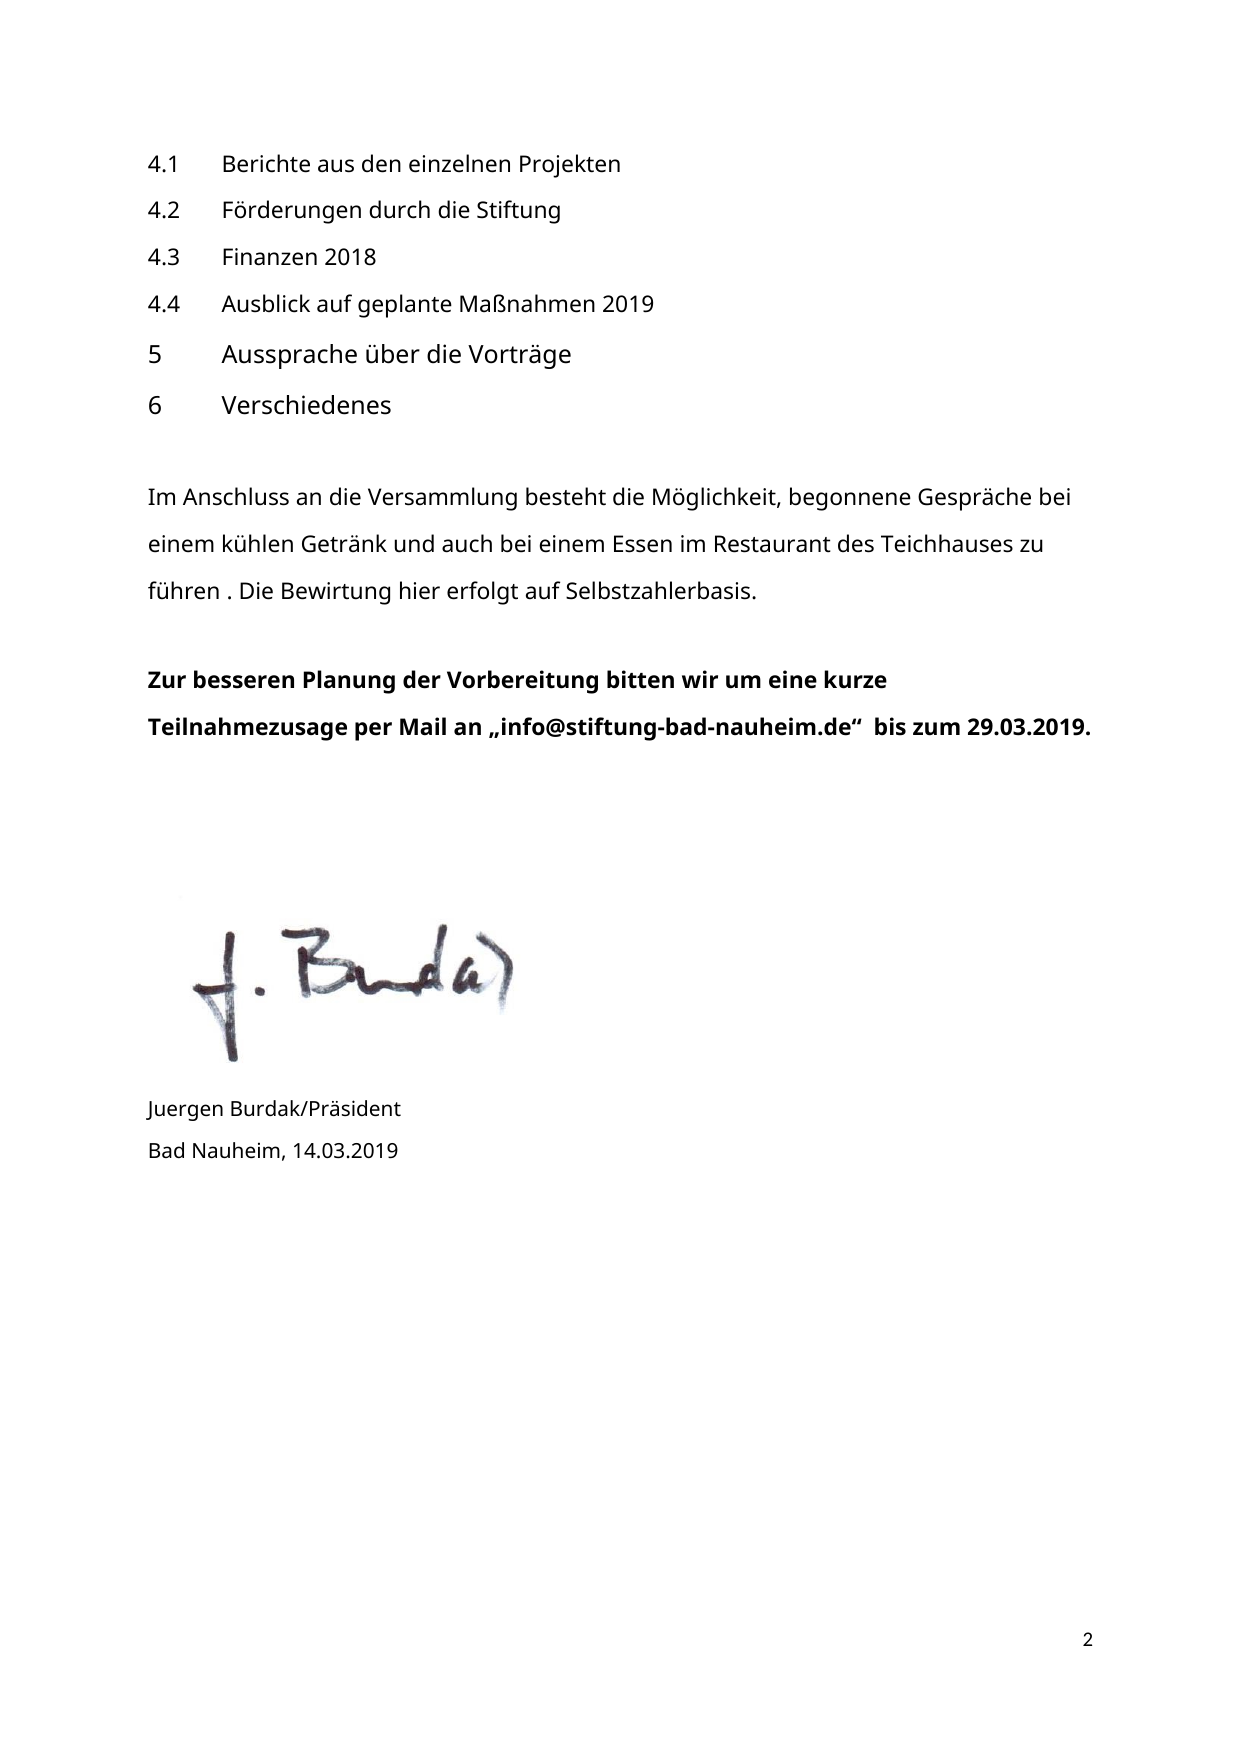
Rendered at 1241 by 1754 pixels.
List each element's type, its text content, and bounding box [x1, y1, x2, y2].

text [148, 148, 1093, 422]
text Juergen Burdak/Präsident [148, 1094, 1093, 1122]
text Im Anschluss an die Versammlung besteht die Möglichkeit, begonnene Gespräche bei einem kühlen Getränk und auch bei einem Essen im Restaurant des Teichhauses zu führen . Die Bewirtung hier erfolgt auf Selbstzahlerbasis. [148, 481, 1093, 649]
picture [147, 894, 567, 1080]
text Bad Nauheim, 14.03.2019 [148, 1136, 1093, 1165]
text Zur besseren Planung der Vorbereitung bitten wir um eine kurze Teilnahmezusage per Mail an „info@stiftung-bad-nauheim.de“ bis zum 29.03.2019. [148, 664, 1093, 880]
